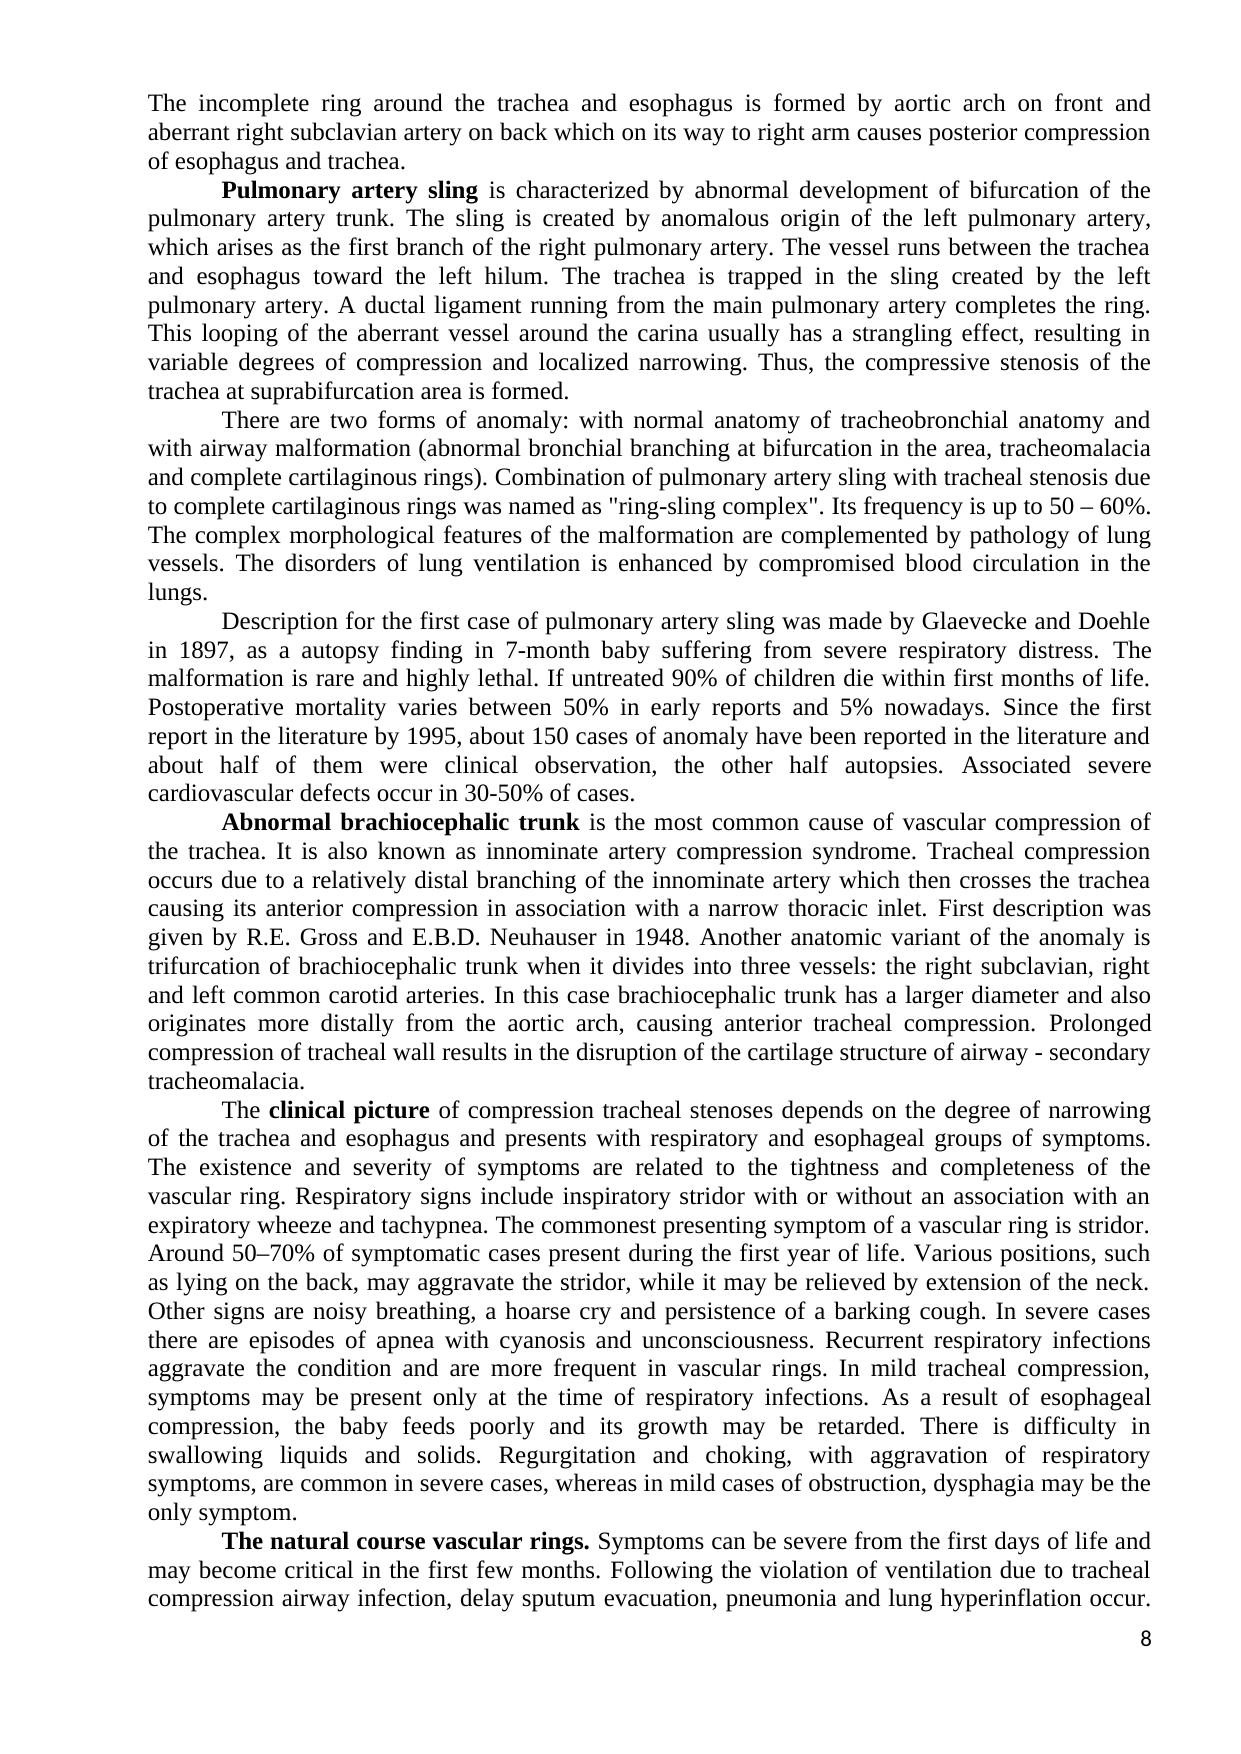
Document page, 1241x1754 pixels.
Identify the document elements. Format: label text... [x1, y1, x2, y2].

text Pulmonary artery sling is characterized by abnormal development of bifurcation of the pulmonary artery trunk. The sling is created by anomalous origin of the left pulmonary artery, which arises as the first branch of the right pulmonary artery. The vessel runs between the trachea and esophagus toward the left hilum. The trachea is trapped in the sling created by the left pulmonary artery. A ductal ligament running from the main pulmonary artery completes the ring. This looping of the aberrant vessel around the carina usually has a strangling effect, resulting in variable degrees of compression and localized narrowing. Thus, the compressive stenosis of the trachea at suprabifurcation area is formed. [148, 175, 1152, 405]
text The clinical picture of compression tracheal stenoses depends on the degree of narrowing of the trachea and esophagus and presents with respiratory and esophageal groups of symptoms. The existence and severity of symptoms are related to the tightness and completeness of the vascular ring. Respiratory signs include inspiratory stridor with or without an association with an expiratory wheeze and tachypnea. The commonest presenting symptom of a vascular ring is stridor. Around 50–70% of symptomatic cases present during the first year of life. Various positions, such as lying on the back, may aggravate the stridor, while it may be relieved by extension of the neck. Other signs are noisy breathing, a hoarse cry and persistence of a barking cough. In severe cases there are episodes of apnea with cyanosis and unconsciousness. Recurrent respiratory infections aggravate the condition and are more frequent in vascular rings. In mild tracheal compression, symptoms may be present only at the time of respiratory infections. As a result of esophageal compression, the baby feeds poorly and its growth may be retarded. There is difficulty in swallowing liquids and solids. Regurgitation and choking, with aggravation of respiratory symptoms, are common in severe cases, whereas in mild cases of obstruction, dysphagia may be the only symptom. [148, 1095, 1152, 1526]
text There are two forms of anomaly: with normal anatomy of tracheobronchial anatomy and with airway malformation (abnormal bronchial branching at bifurcation in the area, tracheomalacia and complete cartilaginous rings). Combination of pulmonary artery sling with tracheal stenosis due to complete cartilaginous rings was named as "ring-sling complex". Its frequency is up to 50 – 60%. The complex morphological features of the malformation are complemented by pathology of lung vessels. The disorders of lung ventilation is enhanced by compromised blood circulation in the lungs. [148, 405, 1152, 606]
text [148, 88, 1152, 175]
text Abnormal brachiocephalic trunk is the most common cause of vascular compression of the trachea. It is also known as innominate artery compression syndrome. Tracheal compression occurs due to a relatively distal branching of the innominate artery which then crosses the trachea causing its anterior compression in association with a narrow thoracic inlet. First description was given by R.E. Gross and E.B.D. Neuhauser in 1948. Another anatomic variant of the anomaly is trifurcation of brachiocephalic trunk when it divides into three vessels: the right subclavian, right and left common carotid arteries. In this case brachiocephalic trunk has a larger diameter and also originates more distally from the aortic arch, causing anterior tracheal compression. Prolonged compression of tracheal wall results in the disruption of the cartilage structure of airway - secondary tracheomalacia. [148, 807, 1152, 1095]
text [148, 1526, 1152, 1612]
text Description for the first case of pulmonary artery sling was made by Glaevecke and Doehle in 1897, as a autopsy finding in 7-month baby suffering from severe respiratory distress. The malformation is rare and highly lethal. If untreated 90% of children die within first months of life. Postoperative mortality varies between 50% in early reports and 5% nowadays. Since the first report in the literature by 1995, about 150 cases of anomaly have been reported in the literature and about half of them were clinical observation, the other half autopsies. Associated severe cardiovascular defects occur in 30-50% of cases. [148, 606, 1152, 807]
